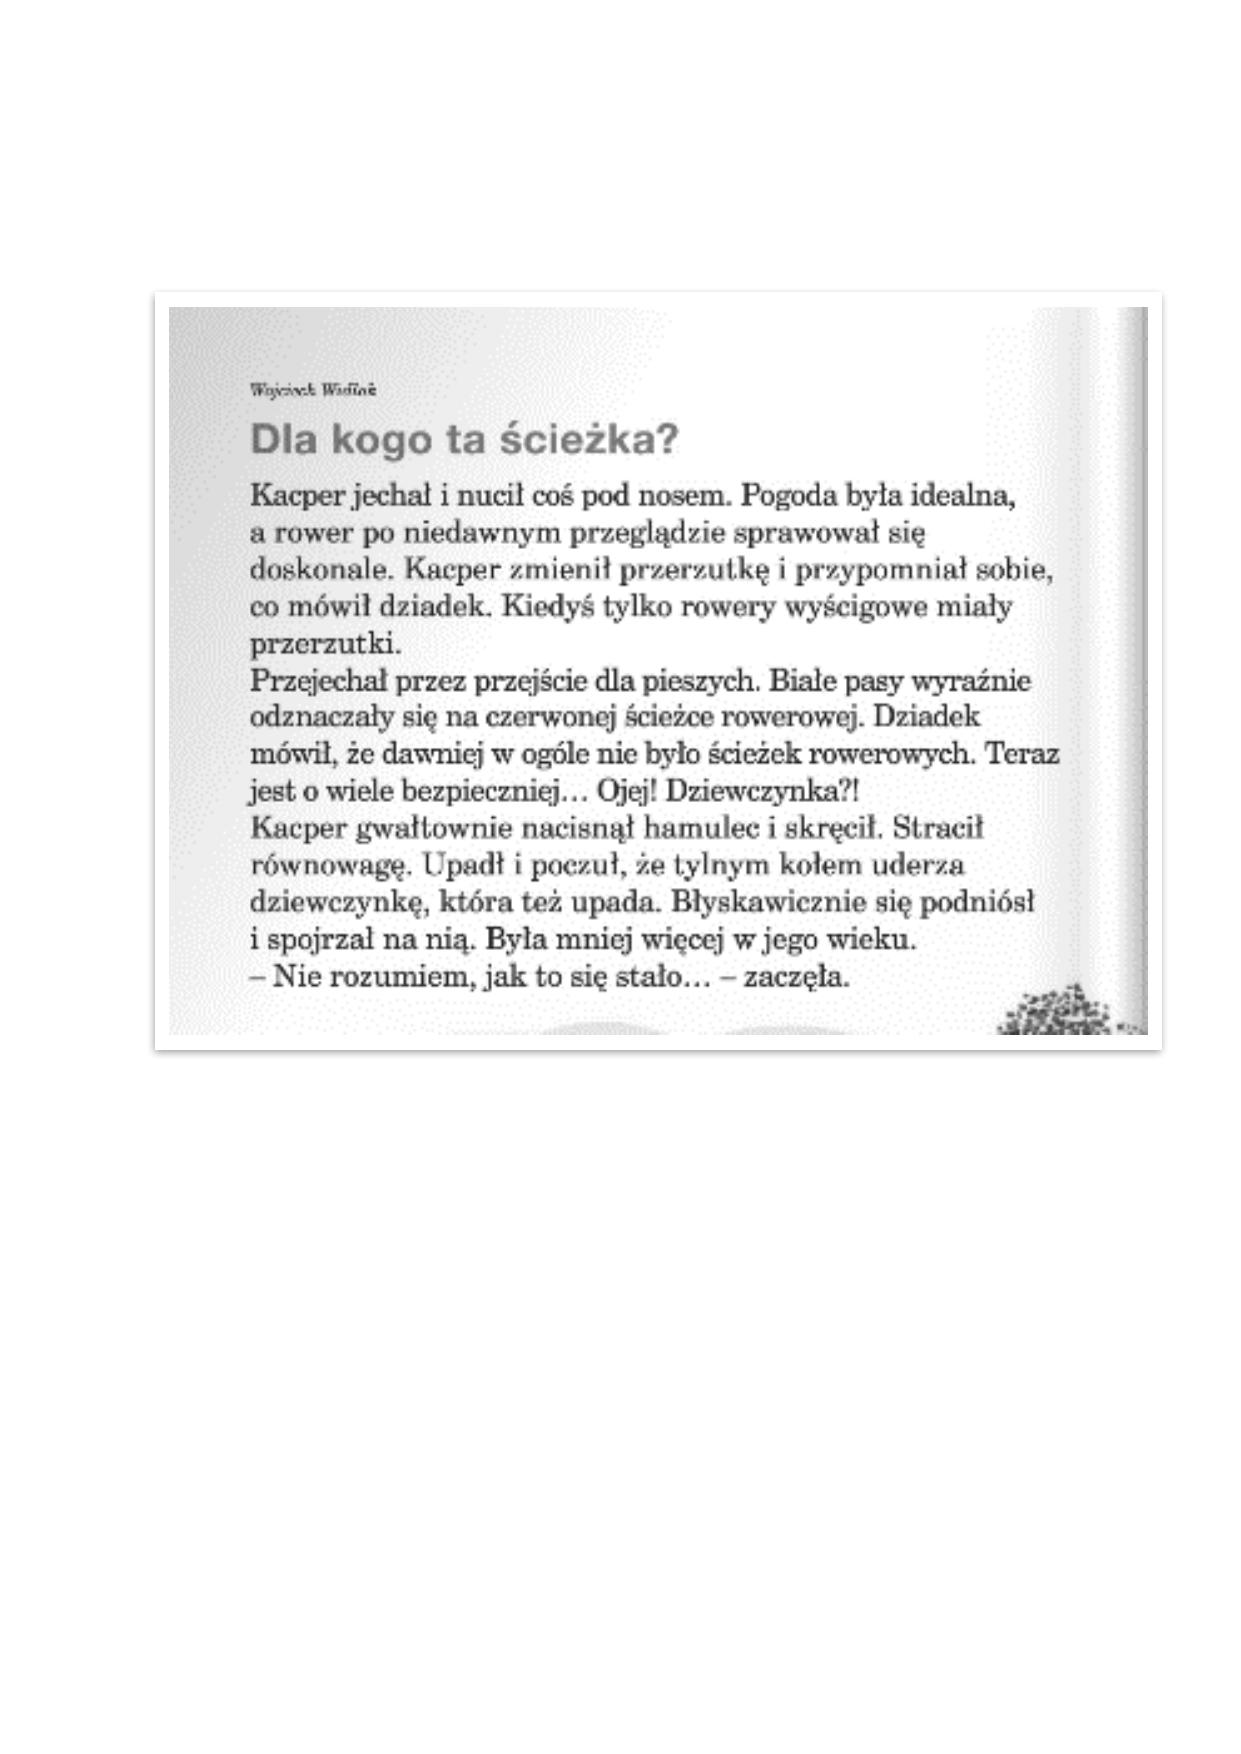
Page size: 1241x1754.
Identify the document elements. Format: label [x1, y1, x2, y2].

picture [169, 307, 1148, 1035]
